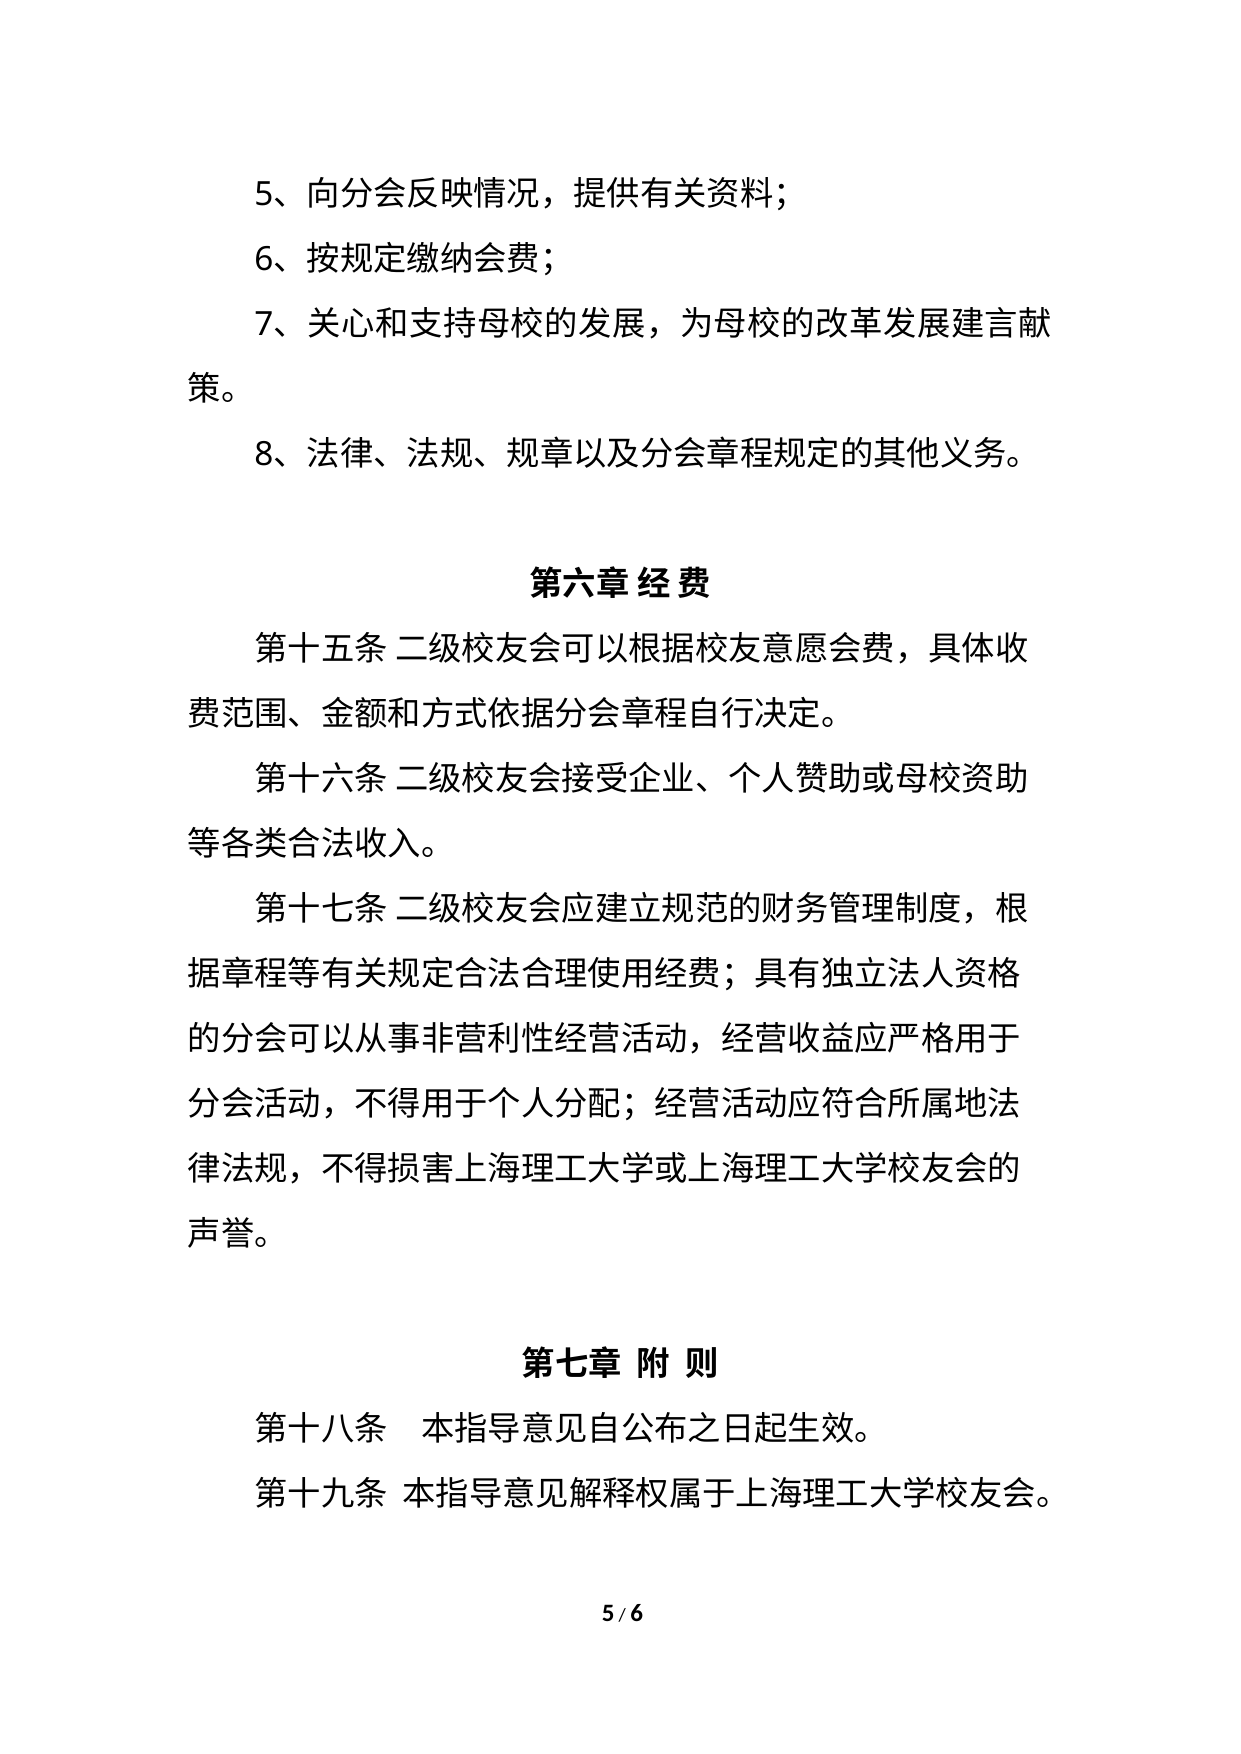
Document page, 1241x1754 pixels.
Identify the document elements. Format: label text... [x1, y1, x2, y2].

text 6、按规定缴纳会费； [187, 223, 1053, 288]
text 第十七条 二级校友会应建立规范的财务管理制度，根据章程等有关规定合法合理使用经费；具有独立法人资格的分会可以从事非营利性经营活动，经营收益应严格用于分会活动，不得用于个人分配；经营活动应符合所属地法律法规，不得损害上海理工大学或上海理工大学校友会的声誉。 [187, 873, 1053, 1263]
text 7、关心和支持母校的发展，为母校的改革发展建言献策。 [187, 288, 1053, 418]
text 8、法律、法规、规章以及分会章程规定的其他义务。 [187, 418, 1053, 483]
text 第十五条 二级校友会可以根据校友意愿会费，具体收费范围、金额和方式依据分会章程自行决定。 [187, 613, 1053, 743]
text 第十九条 本指导意见解释权属于上海理工大学校友会。 [187, 1458, 1053, 1523]
text 5、向分会反映情况，提供有关资料； [187, 158, 1053, 223]
text 第十六条 二级校友会接受企业、个人赞助或母校资助等各类合法收入。 [187, 743, 1053, 873]
text 第十八条 本指导意见自公布之日起生效。 [187, 1393, 1053, 1458]
text 第六章 经 费 [187, 548, 1053, 613]
text 第七章 附 则 [187, 1263, 1053, 1393]
